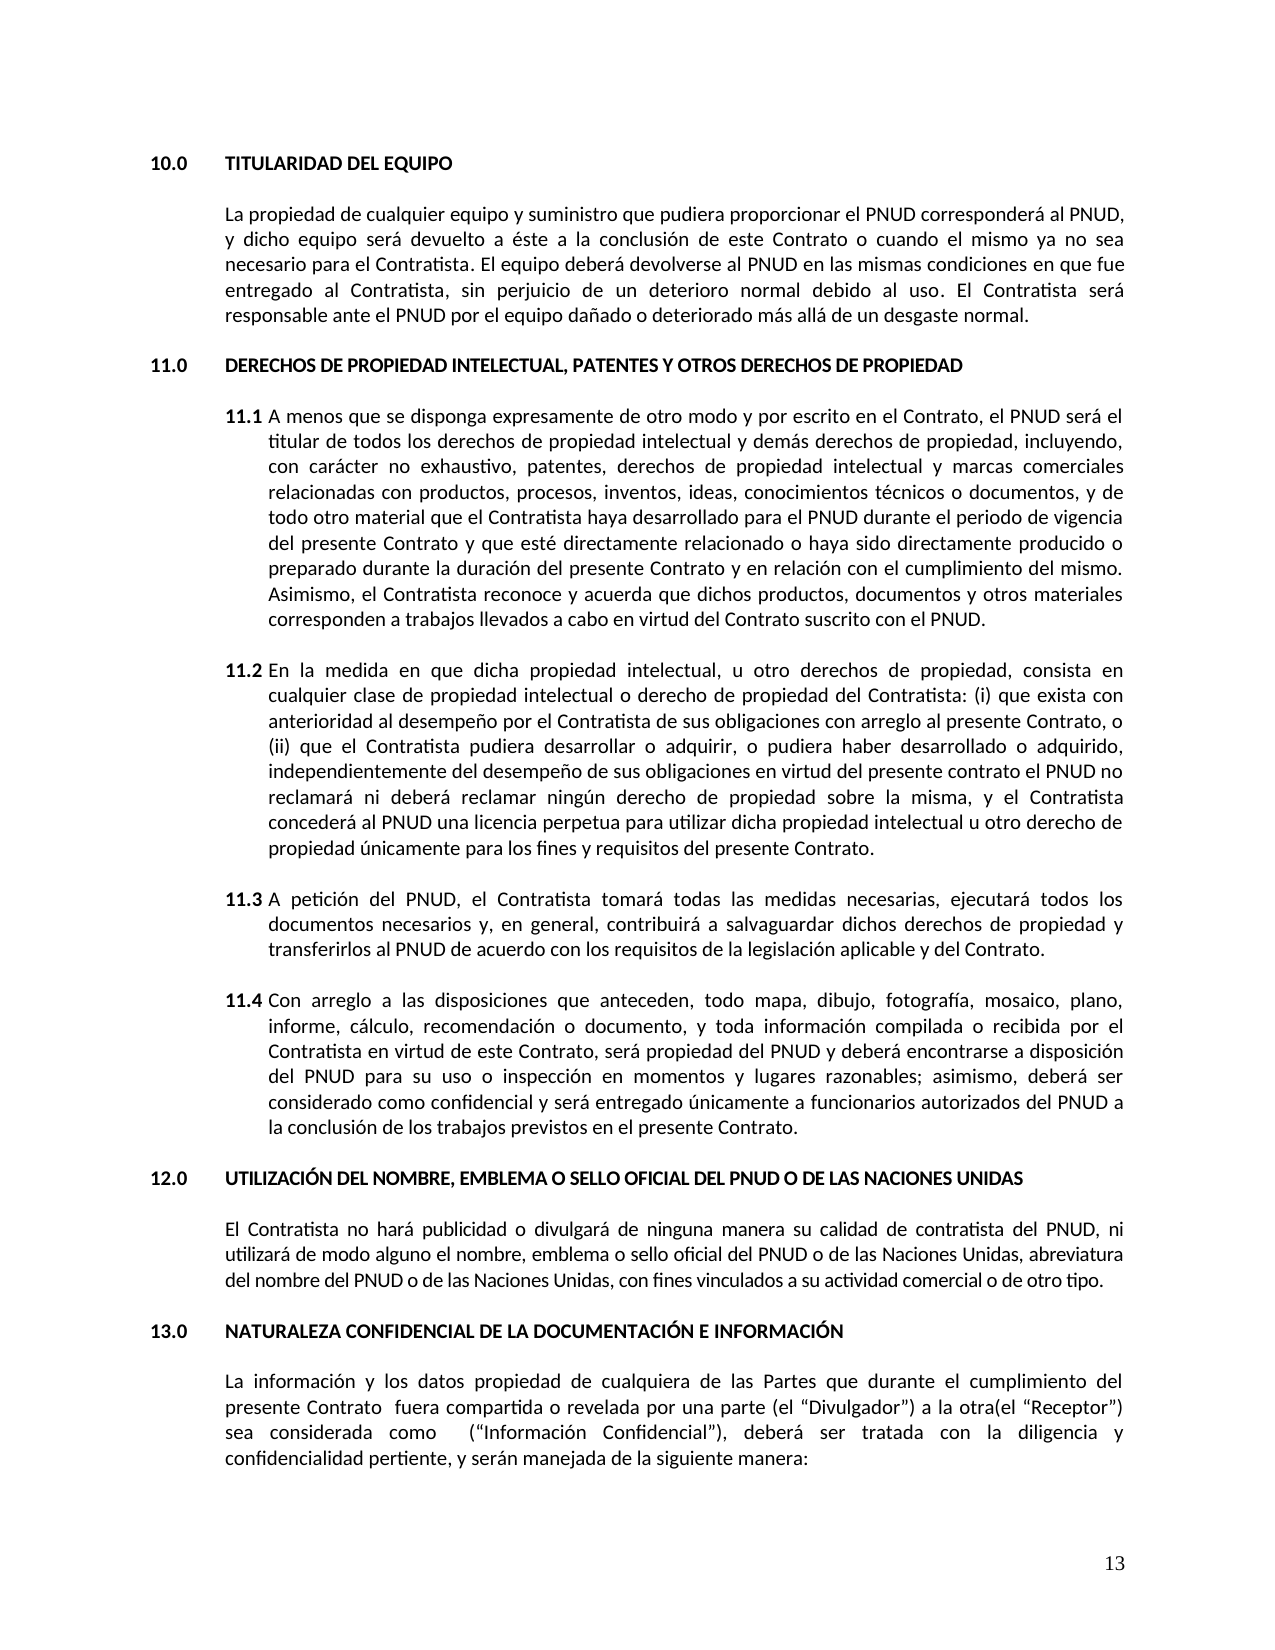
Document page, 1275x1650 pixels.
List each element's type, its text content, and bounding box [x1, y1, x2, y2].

text 11.4 Con arreglo a las disposiciones que anteceden, todo mapa, dibujo, fotografía, mosaico, plano, informe, cálculo, recomendación o documento, y toda información compilada o recibida por el Contratista en virtud de este Contrato, será propiedad del PNUD y deberá encontrarse a disposición del PNUD para su uso o inspección en momentos y lugares razonables; asimismo, deberá ser considerado como confidencial y será entregado únicamente a funcionarios autorizados del PNUD a la conclusión de los trabajos previstos en el presente Contrato. [225, 987, 1125, 1140]
text 13.0 NATURALEZA CONFIDENCIAL DE LA DOCUMENTACIÓN E INFORMACIÓN [150, 1318, 1125, 1343]
text La propiedad de cualquier equipo y suministro que pudiera proporcionar el PNUD corresponderá al PNUD, y dicho equipo será devuelto a éste a la conclusión de este Contrato o cuando el mismo ya no sea necesario para el Contratista. El equipo deberá devolverse al PNUD en las mismas condiciones en que fue entregado al Contratista, sin perjuicio de un deterioro normal debido al uso. El Contratista será responsable ante el PNUD por el equipo dañado o deteriorado más allá de un desgaste normal. [225, 201, 1125, 328]
text El Contratista no hará publicidad o divulgará de ninguna manera su calidad de contratista del PNUD, ni utilizará de modo alguno el nombre, emblema o sello oficial del PNUD o de las Naciones Unidas, abreviatura del nombre del PNUD o de las Naciones Unidas, con fines vinculados a su actividad comercial o de otro tipo. [225, 1216, 1125, 1292]
text 11.0 DERECHOS DE PROPIEDAD INTELECTUAL, PATENTES Y OTROS DERECHOS DE PROPIEDAD [150, 352, 1125, 377]
text 11.1 A menos que se disponga expresamente de otro modo y por escrito en el Contrato, el PNUD será el titular de todos los derechos de propiedad intelectual y demás derechos de propiedad, incluyendo, con carácter no exhaustivo, patentes, derechos de propiedad intelectual y marcas comerciales relacionadas con productos, procesos, inventos, ideas, conocimientos técnicos o documentos, y de todo otro material que el Contratista haya desarrollado para el PNUD durante el periodo de vigencia del presente Contrato y que esté directamente relacionado o haya sido directamente producido o preparado durante la duración del presente Contrato y en relación con el cumplimiento del mismo. Asimismo, el Contratista reconoce y acuerda que dichos productos, documentos y otros materiales corresponden a trabajos llevados a cabo en virtud del Contrato suscrito con el PNUD. [225, 403, 1125, 632]
text La información y los datos propiedad de cualquiera de las Partes que durante el cumplimiento del presente Contrato fuera compartida o revelada por una parte (el “Divulgador”) a la otra(el “Receptor”) sea considerada como (“Información Confidencial”), deberá ser tratada con la diligencia y confidencialidad pertiente, y serán manejada de la siguiente manera: [225, 1369, 1125, 1470]
text 11.2 En la medida en que dicha propiedad intelectual, u otro derechos de propiedad, consista en cualquier clase de propiedad intelectual o derecho de propiedad del Contratista: (i) que exista con anterioridad al desempeño por el Contratista de sus obligaciones con arreglo al presente Contrato, o (ii) que el Contratista pudiera desarrollar o adquirir, o pudiera haber desarrollado o adquirido, independientemente del desempeño de sus obligaciones en virtud del presente contrato el PNUD no reclamará ni deberá reclamar ningún derecho de propiedad sobre la misma, y el Contratista concederá al PNUD una licencia perpetua para utilizar dicha propiedad intelectual u otro derecho de propiedad únicamente para los fines y requisitos del presente Contrato. [225, 657, 1125, 860]
text 11.3 A petición del PNUD, el Contratista tomará todas las medidas necesarias, ejecutará todos los documentos necesarios y, en general, contribuirá a salvaguardar dichos derechos de propiedad y transferirlos al PNUD de acuerdo con los requisitos de la legislación aplicable y del Contrato. [225, 886, 1125, 962]
text 12.0 UTILIZACIÓN DEL NOMBRE, EMBLEMA O SELLO OFICIAL DEL PNUD O DE LAS NACIONES UNIDAS [150, 1165, 1125, 1191]
text 10.0 TITULARIDAD DEL EQUIPO [150, 150, 1125, 175]
